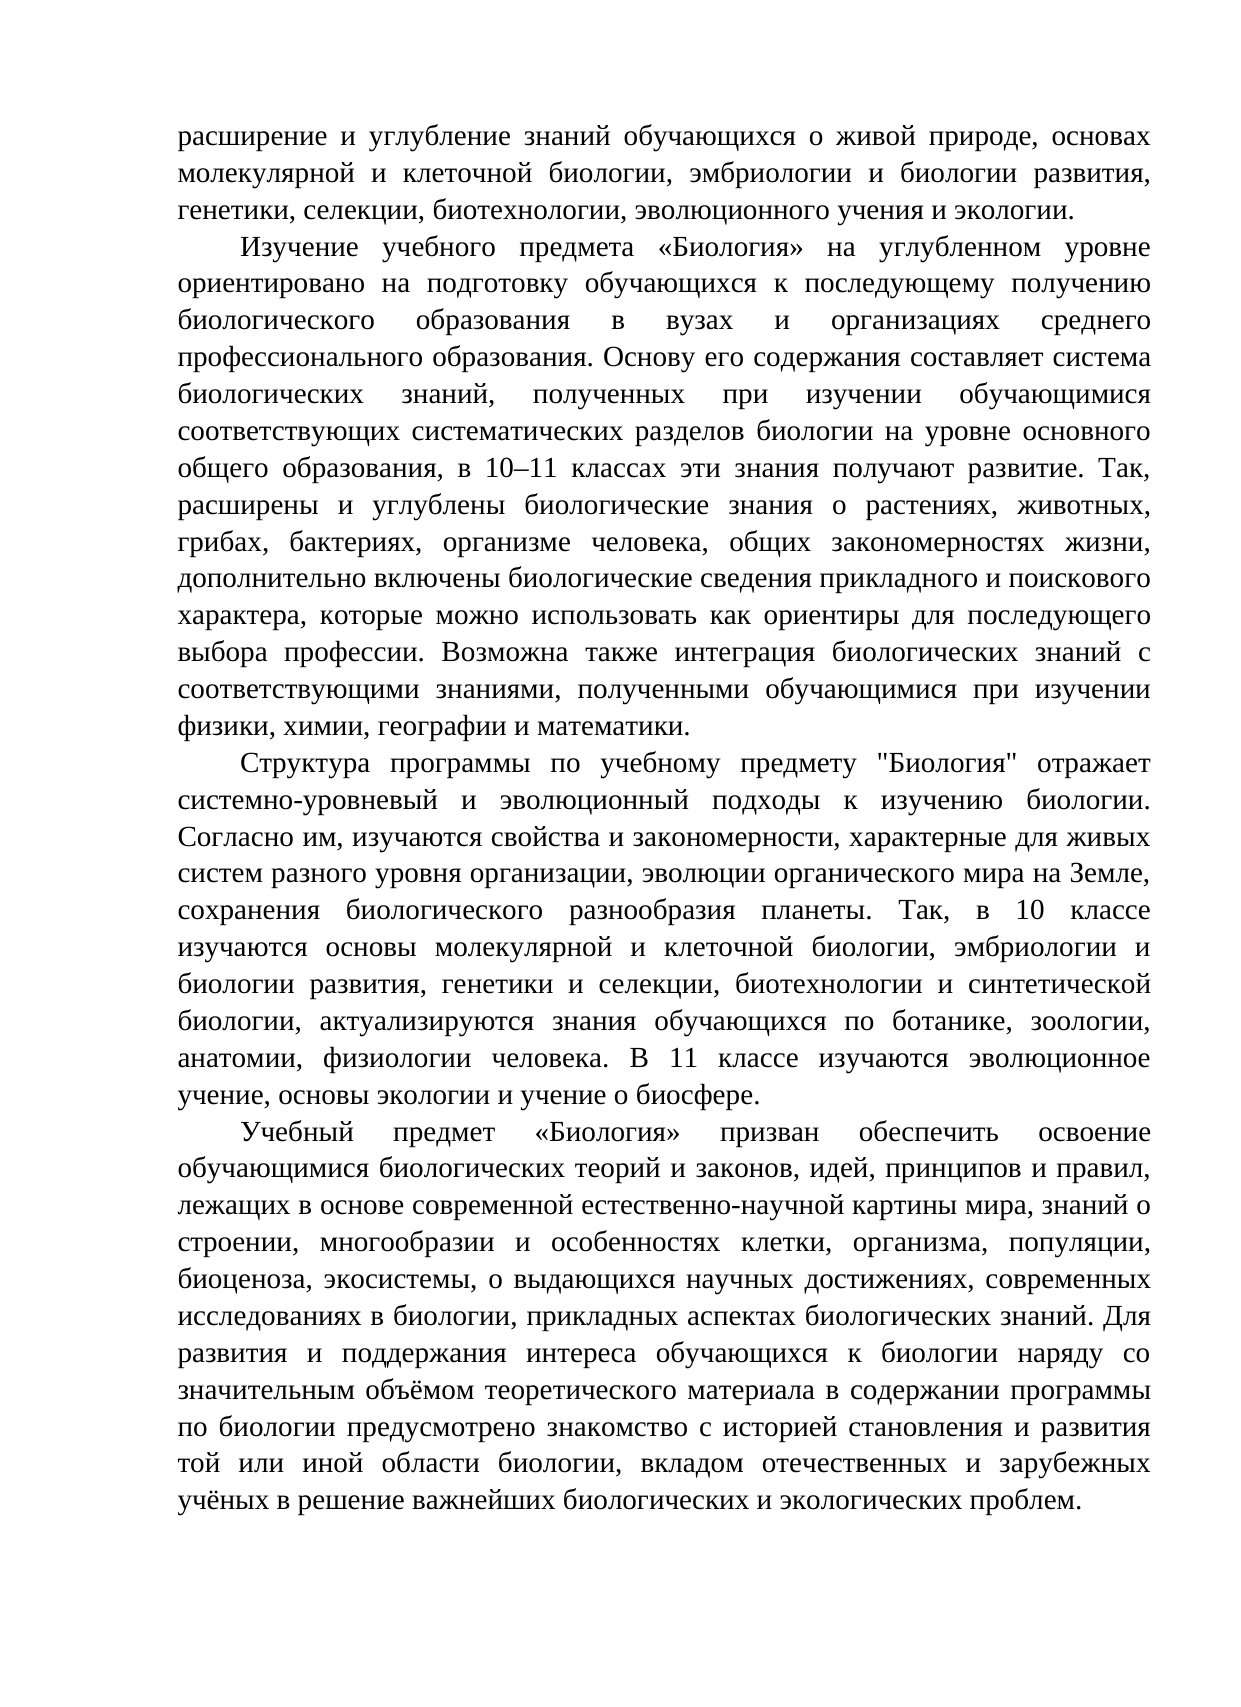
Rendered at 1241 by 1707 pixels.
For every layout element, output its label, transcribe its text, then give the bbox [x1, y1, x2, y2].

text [177, 118, 1152, 225]
text Изучение учебного предмета «Биология» на углубленном уровне ориентировано на подготовку обучающихся к последующему получению биологического образования в вузах и организациях среднего профессионального образования. Основу его содержания составляет система биологических знаний, полученных при изучении обучающимися соответствующих систематических разделов биологии на уровне основного общего образования, в 10–11 классах эти знания получают развитие. Так, расширены и углублены биологические знания о растениях, животных, грибах, бактериях, организме человека, общих закономерностях жизни, дополнительно включены биологические сведения прикладного и поискового характера, которые можно использовать как ориентиры для последующего выбора профессии. Возможна также интеграция биологических знаний с соответствующими знаниями, полученными обучающимися при изучении физики, химии, географии и математики. [177, 229, 1152, 742]
text Структура программы по учебному предмету "Биология" отражает системно-уровневый и эволюционный подходы к изучению биологии. Согласно им, изучаются свойства и закономерности, характерные для живых систем разного уровня организации, эволюции органического мира на Земле, сохранения биологического разнообразия планеты. Так, в 10 классе изучаются основы молекулярной и клеточной биологии, эмбриологии и биологии развития, генетики и селекции, биотехнологии и синтетической биологии, актуализируются знания обучающихся по ботанике, зоологии, анатомии, физиологии человека. В 11 классе изучаются эволюционное учение, основы экологии и учение о биосфере. [177, 745, 1152, 1110]
text Учебный предмет «Биология» призван обеспечить освоение обучающимися биологических теорий и законов, идей, принципов и правил, лежащих в основе современной естественно-научной картины мира, знаний о строении, многообразии и особенностях клетки, организма, популяции, биоценоза, экосистемы, о выдающихся научных достижениях, современных исследованиях в биологии, прикладных аспектах биологических знаний. Для развития и поддержания интереса обучающихся к биологии наряду со значительным объёмом теоретического материала в содержании программы по биологии предусмотрено знакомство с историей становления и развития той или иной области биологии, вкладом отечественных и зарубежных учёных в решение важнейших биологических и экологических проблем. [177, 1114, 1152, 1516]
